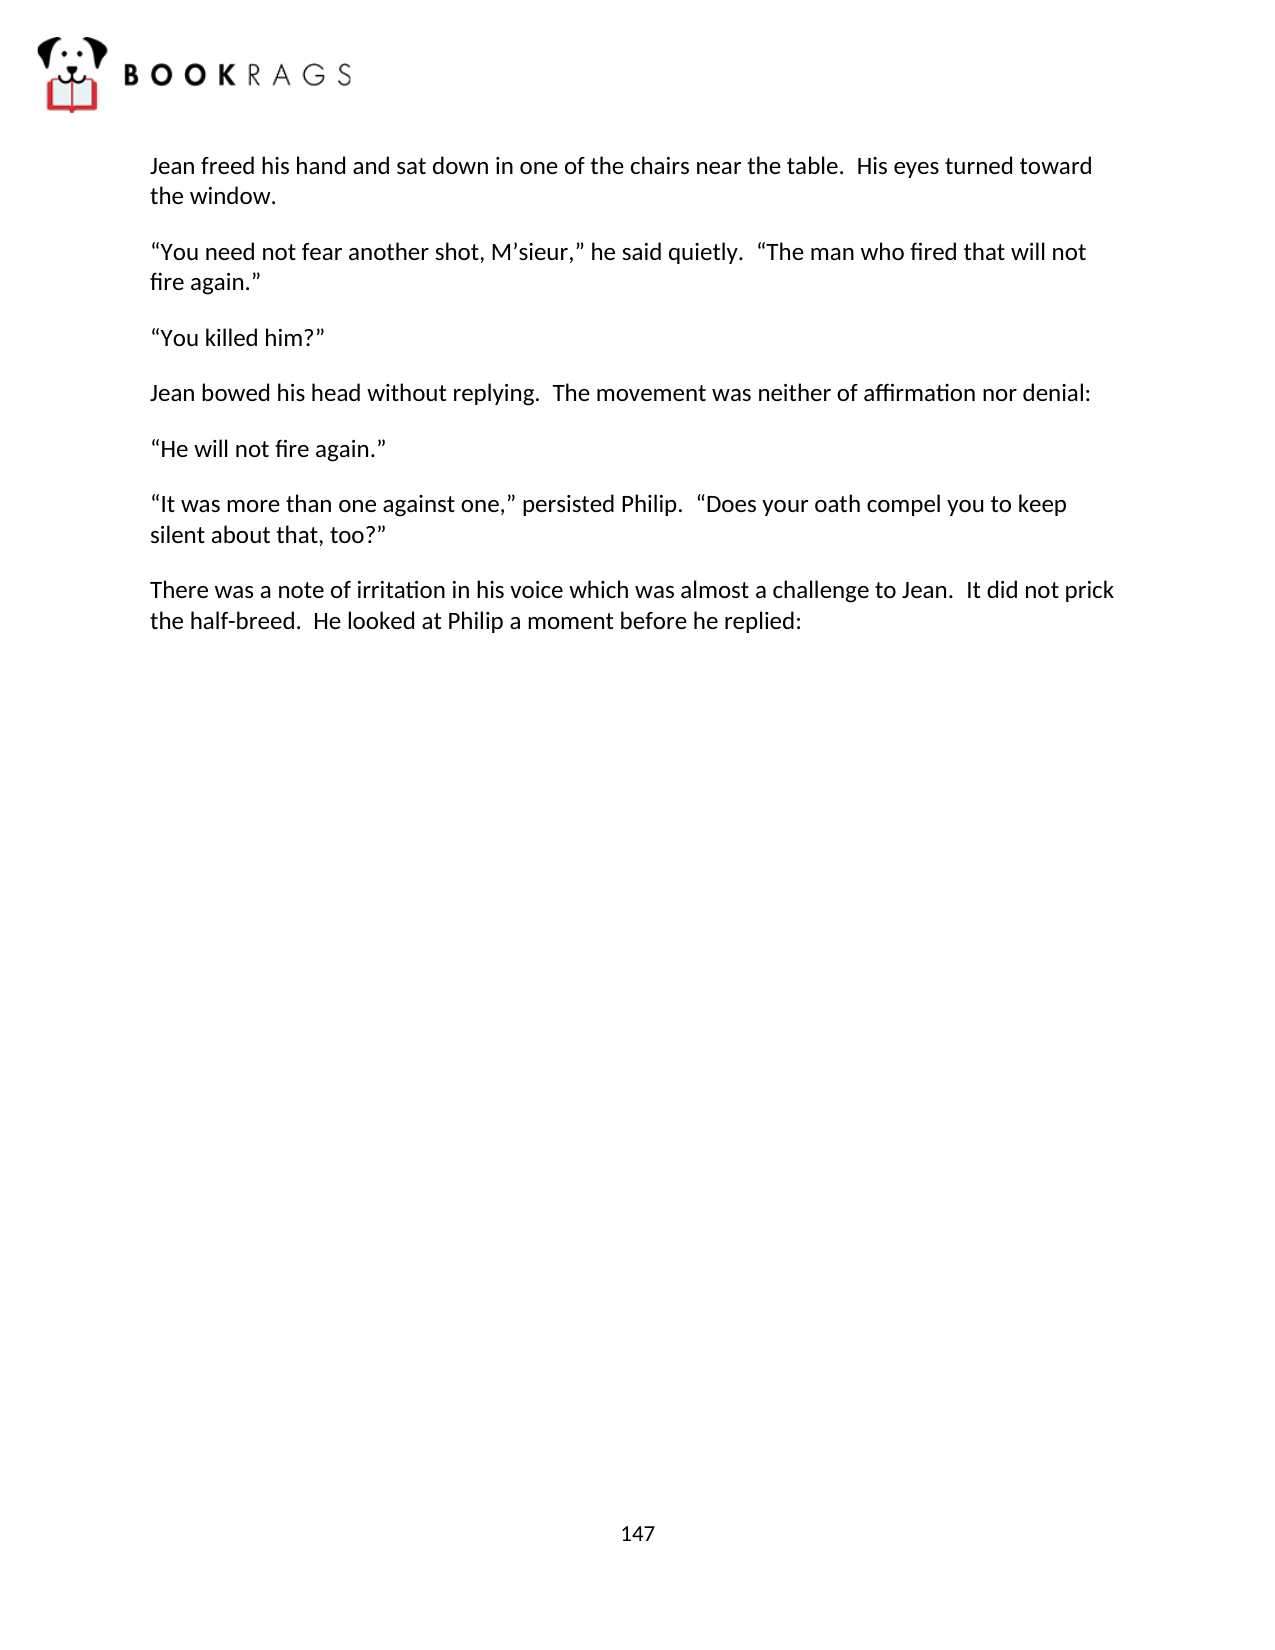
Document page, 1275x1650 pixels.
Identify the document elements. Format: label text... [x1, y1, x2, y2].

text Jean bowed his head without replying. The movement was neither of affirmation nor denial: [150, 378, 1125, 408]
text There was a note of irritation in his voice which was almost a challenge to Jean. It did not prick the half-breed. He looked at Philip a moment before he replied: [150, 575, 1125, 636]
text “It was more than one against one,” persisted Philip. “Does your oath compel you to keep silent about that, too?” [150, 489, 1125, 550]
text “You need not fear another shot, M’sieur,” he said quietly. “The man who fired that will not fire again.” [150, 236, 1125, 297]
picture [37, 37, 351, 113]
text “He will not fire again.” [150, 433, 1125, 464]
text Jean freed his hand and sat down in one of the chairs near the table. His eyes turned toward the window. [150, 150, 1125, 211]
text “You killed him?” [150, 322, 1125, 353]
